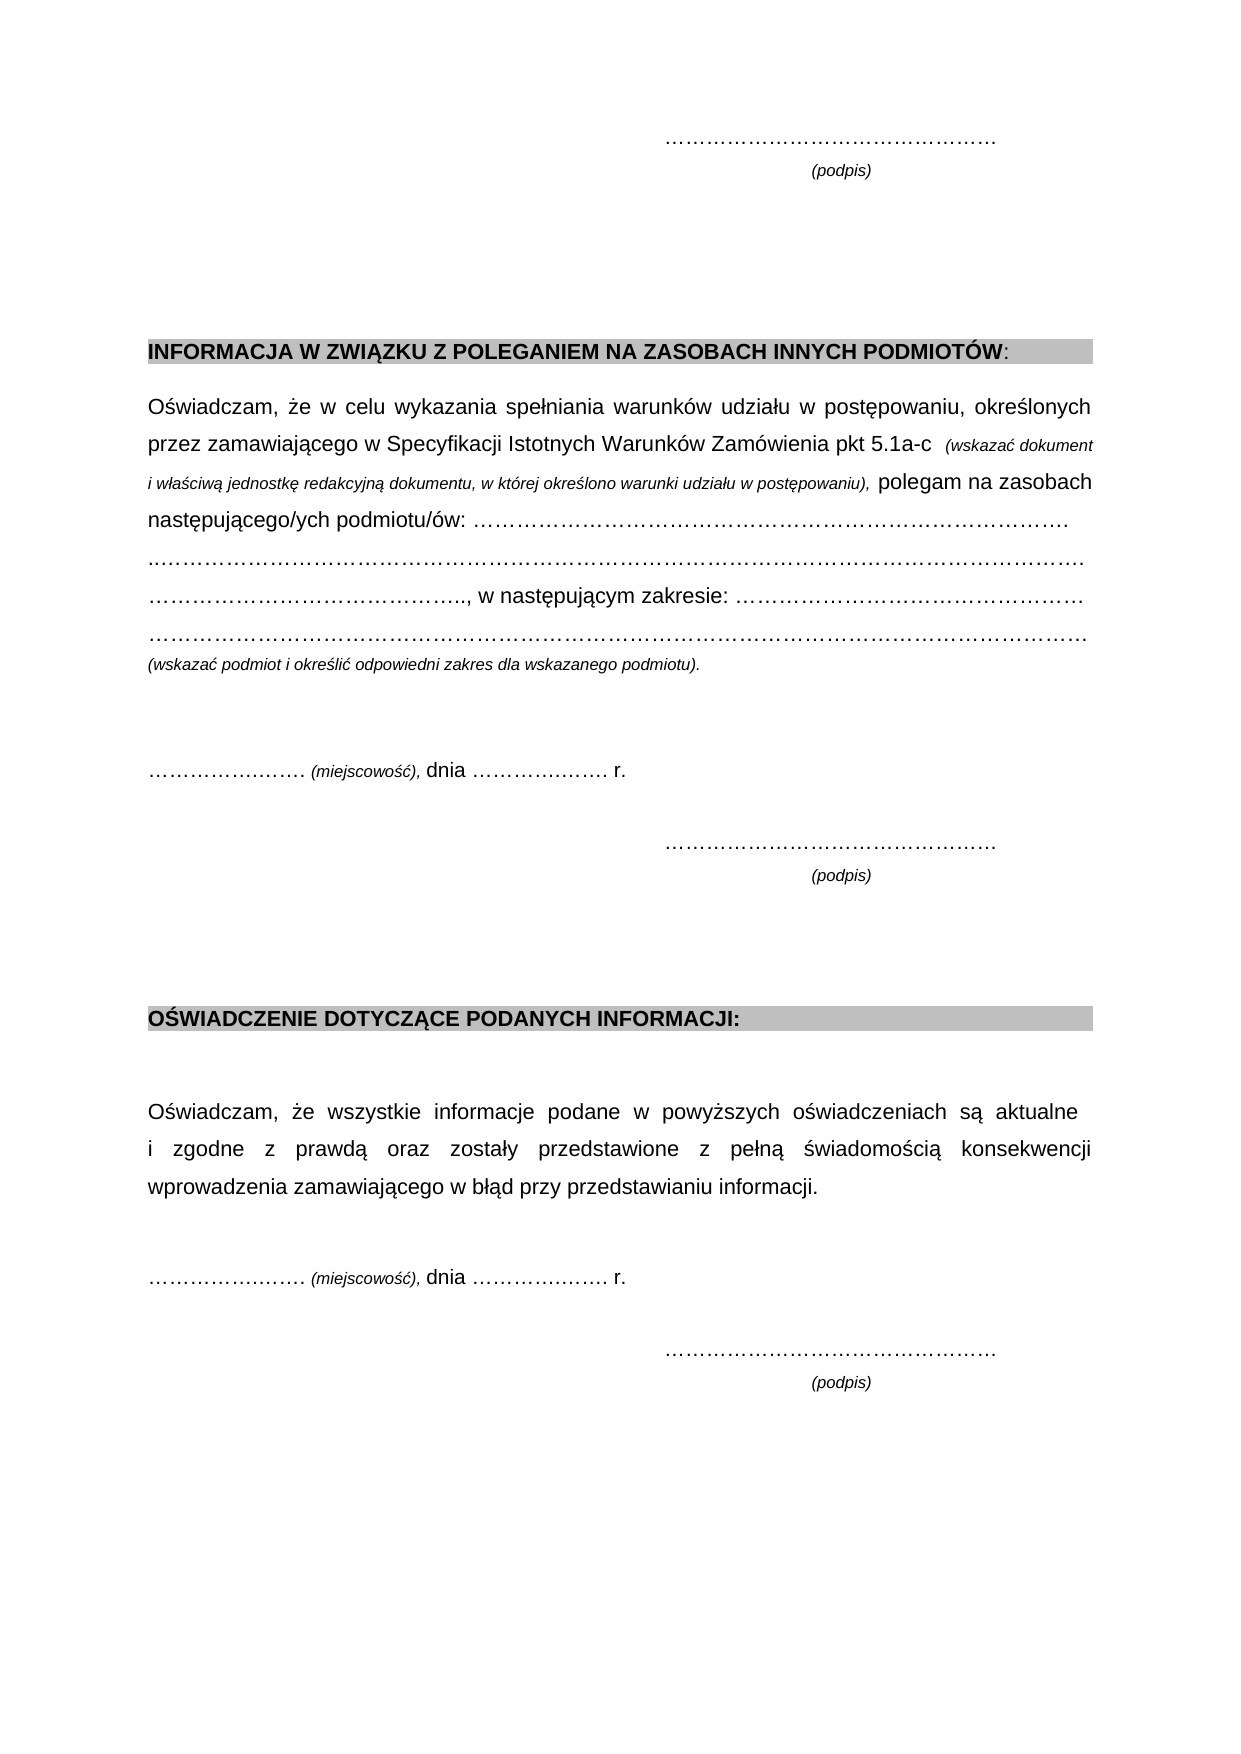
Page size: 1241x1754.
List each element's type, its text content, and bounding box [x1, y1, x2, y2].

text (podpis) [738, 1372, 1093, 1392]
text ………………………………………………………………………………………………………………… (wskazać podmiot i określić odpowiedni zakres dla wskazanego podmiotu). [148, 620, 1093, 674]
text (podpis) [738, 161, 1093, 180]
text ………………………………………… [148, 829, 1093, 853]
text ..……………………………………………………………………………………………………………….…………………………………….., w następującym zakresie: ………………………………………… [148, 545, 1093, 608]
text INFORMACJA W ZWIĄZKU Z POLEGANIEM NA ZASOBACH INNYCH PODMIOTÓW: [148, 339, 1093, 364]
text Oświadczam, że wszystkie informacje podane w powyższych oświadczeniach są aktualne i zgodne z prawdą oraz zostały przedstawione z pełną świadomością konsekwencji wprowadzenia zamawiającego w błąd przy przedstawianiu informacji. [148, 1098, 1093, 1199]
text (podpis) [738, 866, 1093, 885]
text OŚWIADCZENIE DOTYCZĄCE PODANYCH INFORMACJI: [148, 1006, 1093, 1031]
text Oświadczam, że w celu wykazania spełniania warunków udziału w postępowaniu, określonych przez zamawiającego w Specyfikacji Istotnych Warunków Zamówienia pkt 5.1a-c (wskazać dokument i właściwą jednostkę redakcyjną dokumentu, w której określono warunki udziału w postępowaniu), polegam na zasobach następującego/ych podmiotu/ów: ………………………………………………………………………. [148, 393, 1093, 532]
text …………….……. (miejscowość), dnia ………….……. r. [148, 1264, 1093, 1288]
text …………….……. (miejscowość), dnia ………….……. r. [148, 758, 1093, 782]
text ………………………………………… [148, 124, 1093, 148]
text ………………………………………… [148, 1336, 1093, 1360]
